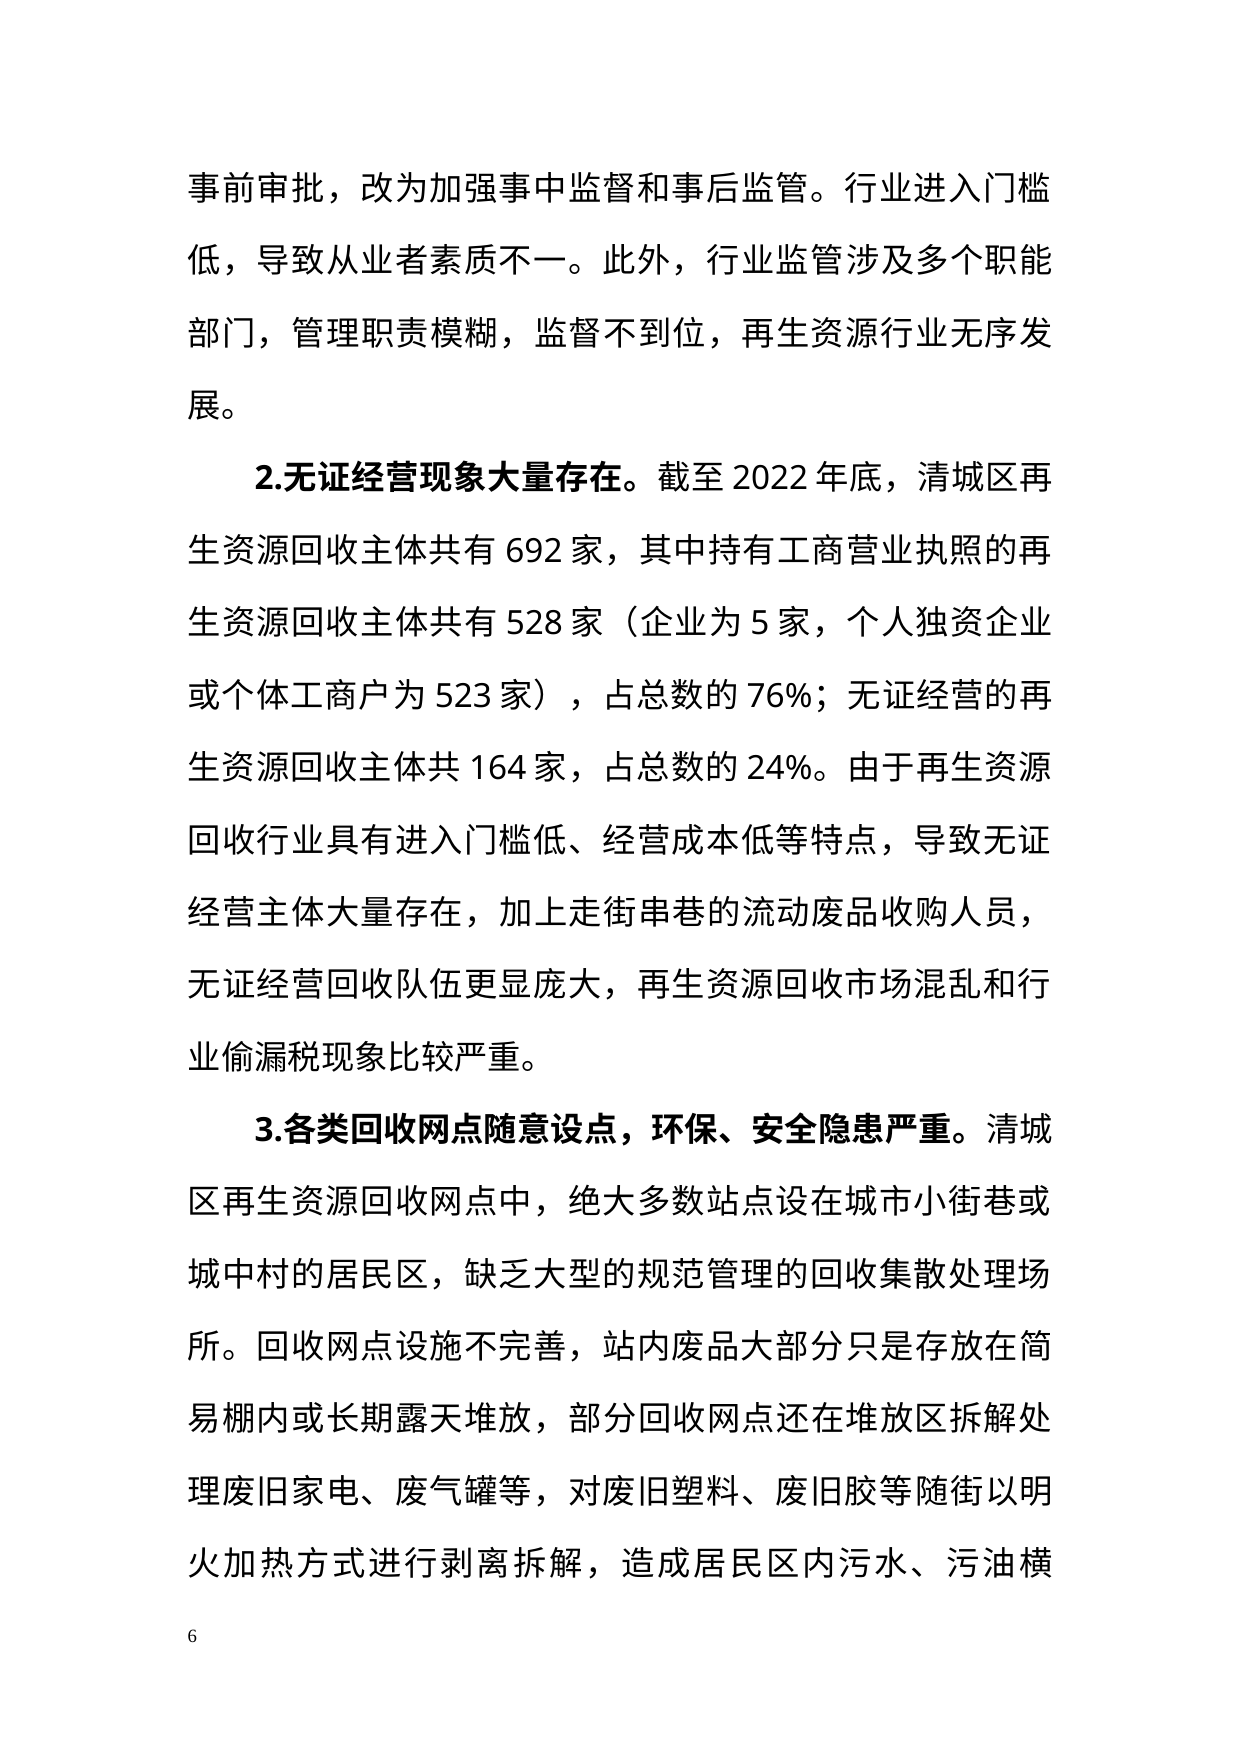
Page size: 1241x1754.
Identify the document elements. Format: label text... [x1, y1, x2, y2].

list 2.无证经营现象大量存在。截至2022年底，清城区再生资源回收主体共有692家，其中持有工商营业执照的再生资源回收主体共有528家（企业为5家，个人独资企业或个体工商户为523家），占总数的76%；无证经营的再生资源回收主体共164家，占总数的24%。由于再生资源回收行业具有进入门槛低、经营成本低等特点，导致无证经营主体大量存在，加上走街串巷的流动废品收购人员，无证经营回收队伍更显庞大，再生资源回收市场混乱和行业偷漏税现象比较严重。 [187, 451, 1053, 1079]
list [187, 162, 1053, 427]
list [187, 1103, 1053, 1585]
